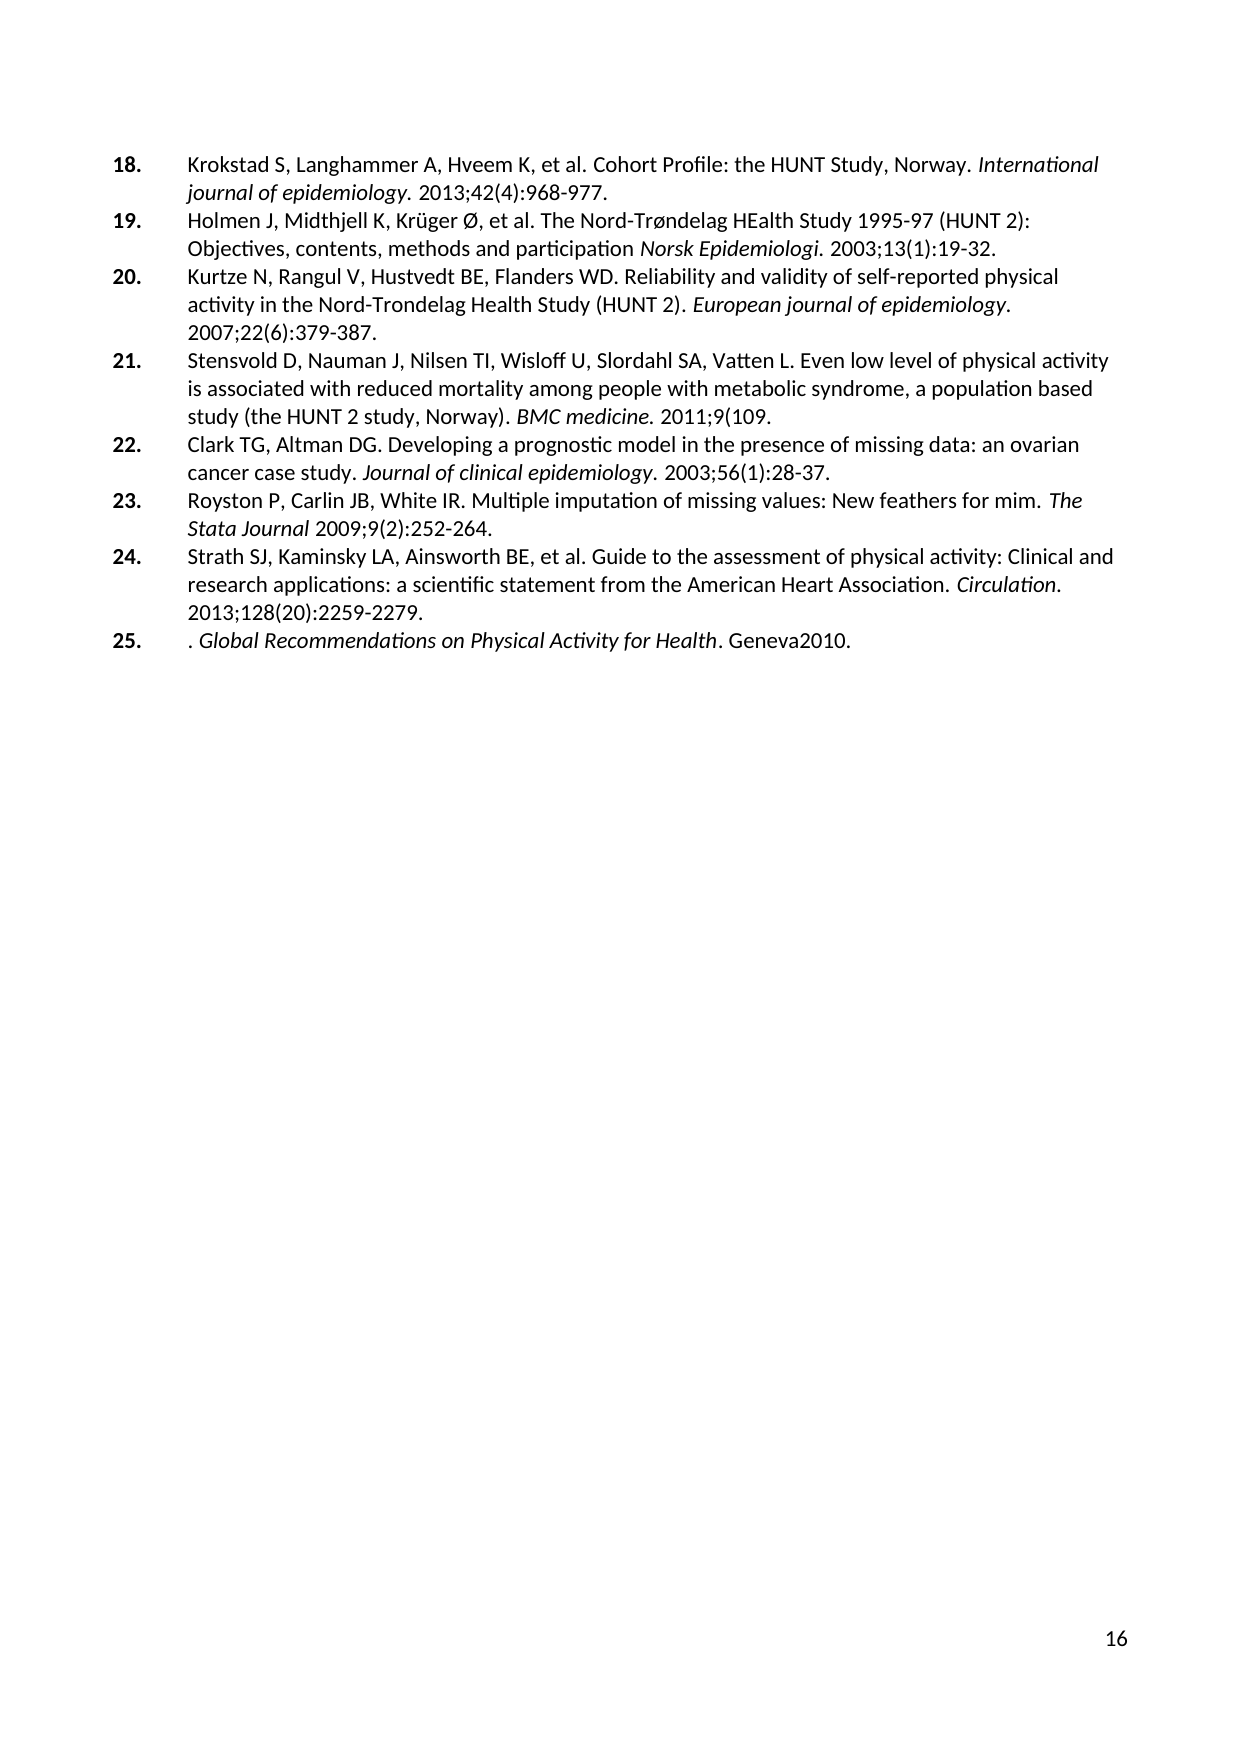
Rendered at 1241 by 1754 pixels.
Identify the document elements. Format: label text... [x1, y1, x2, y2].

text 24. Strath SJ, Kaminsky LA, Ainsworth BE, et al. Guide to the assessment of physical activity: Clinical and research applications: a scientific statement from the American Heart Association. Circulation. 2013;128(20):2259-2279. [112, 542, 1128, 626]
text 25. . Global Recommendations on Physical Activity for Health. Geneva2010. [112, 626, 1128, 654]
text 19. Holmen J, Midthjell K, Krüger Ø, et al. The Nord-Trøndelag HEalth Study 1995-97 (HUNT 2): Objectives, contents, methods and participation Norsk Epidemiologi. 2003;13(1):19-32. [112, 206, 1128, 262]
text 22. Clark TG, Altman DG. Developing a prognostic model in the presence of missing data: an ovarian cancer case study. Journal of clinical epidemiology. 2003;56(1):28-37. [112, 430, 1128, 486]
text 20. Kurtze N, Rangul V, Hustvedt BE, Flanders WD. Reliability and validity of self-reported physical activity in the Nord-Trondelag Health Study (HUNT 2). European journal of epidemiology. 2007;22(6):379-387. [112, 262, 1128, 346]
text 23. Royston P, Carlin JB, White IR. Multiple imputation of missing values: New feathers for mim. The Stata Journal 2009;9(2):252-264. [112, 486, 1128, 542]
text 18. Krokstad S, Langhammer A, Hveem K, et al. Cohort Profile: the HUNT Study, Norway. International journal of epidemiology. 2013;42(4):968-977. [112, 150, 1128, 206]
text 21. Stensvold D, Nauman J, Nilsen TI, Wisloff U, Slordahl SA, Vatten L. Even low level of physical activity is associated with reduced mortality among people with metabolic syndrome, a population based study (the HUNT 2 study, Norway). BMC medicine. 2011;9(109. [112, 346, 1128, 430]
